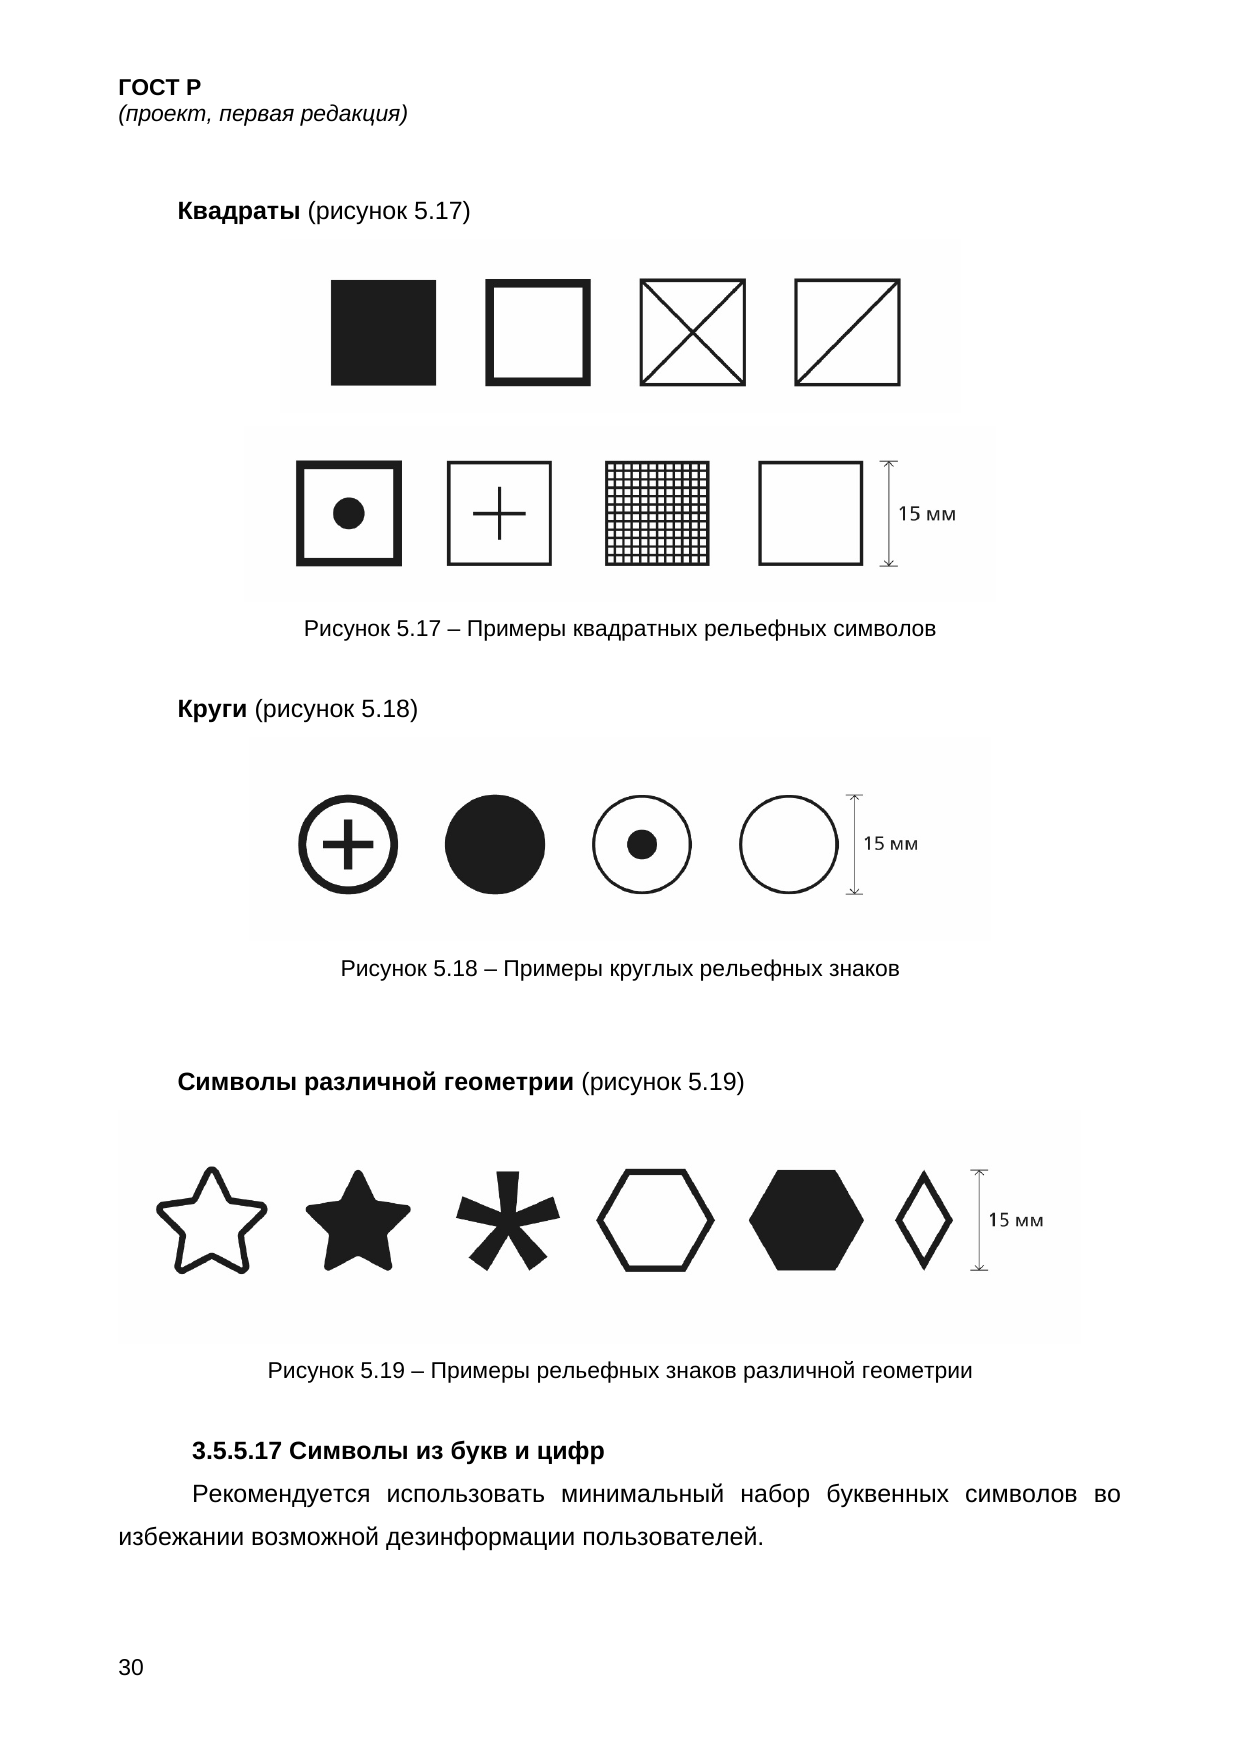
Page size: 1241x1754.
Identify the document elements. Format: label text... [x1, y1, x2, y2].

text Круги (рисунок 5.18) [118, 694, 1122, 723]
text Квадраты (рисунок 5.17) [118, 196, 1122, 225]
picture [244, 426, 996, 602]
text Рисунок 5.17 – Примеры квадратных рельефных символов [118, 615, 1122, 642]
text Рисунок 5.19 – Примеры рельефных знаков различной геометрии [118, 1357, 1122, 1383]
text Рекомендуется использовать минимальный набор буквенных символов во избежании возможной дезинформации пользователей. [118, 1479, 1122, 1551]
picture [249, 737, 992, 941]
text Символы различной геометрии (рисунок 5.19) [118, 1067, 1122, 1096]
picture [118, 1110, 1081, 1344]
text Рисунок 5.18 – Примеры круглых рельефных знаков [118, 954, 1122, 981]
picture [279, 239, 961, 413]
text 3.5.5.17 Символы из букв и цифр [118, 1436, 1122, 1465]
